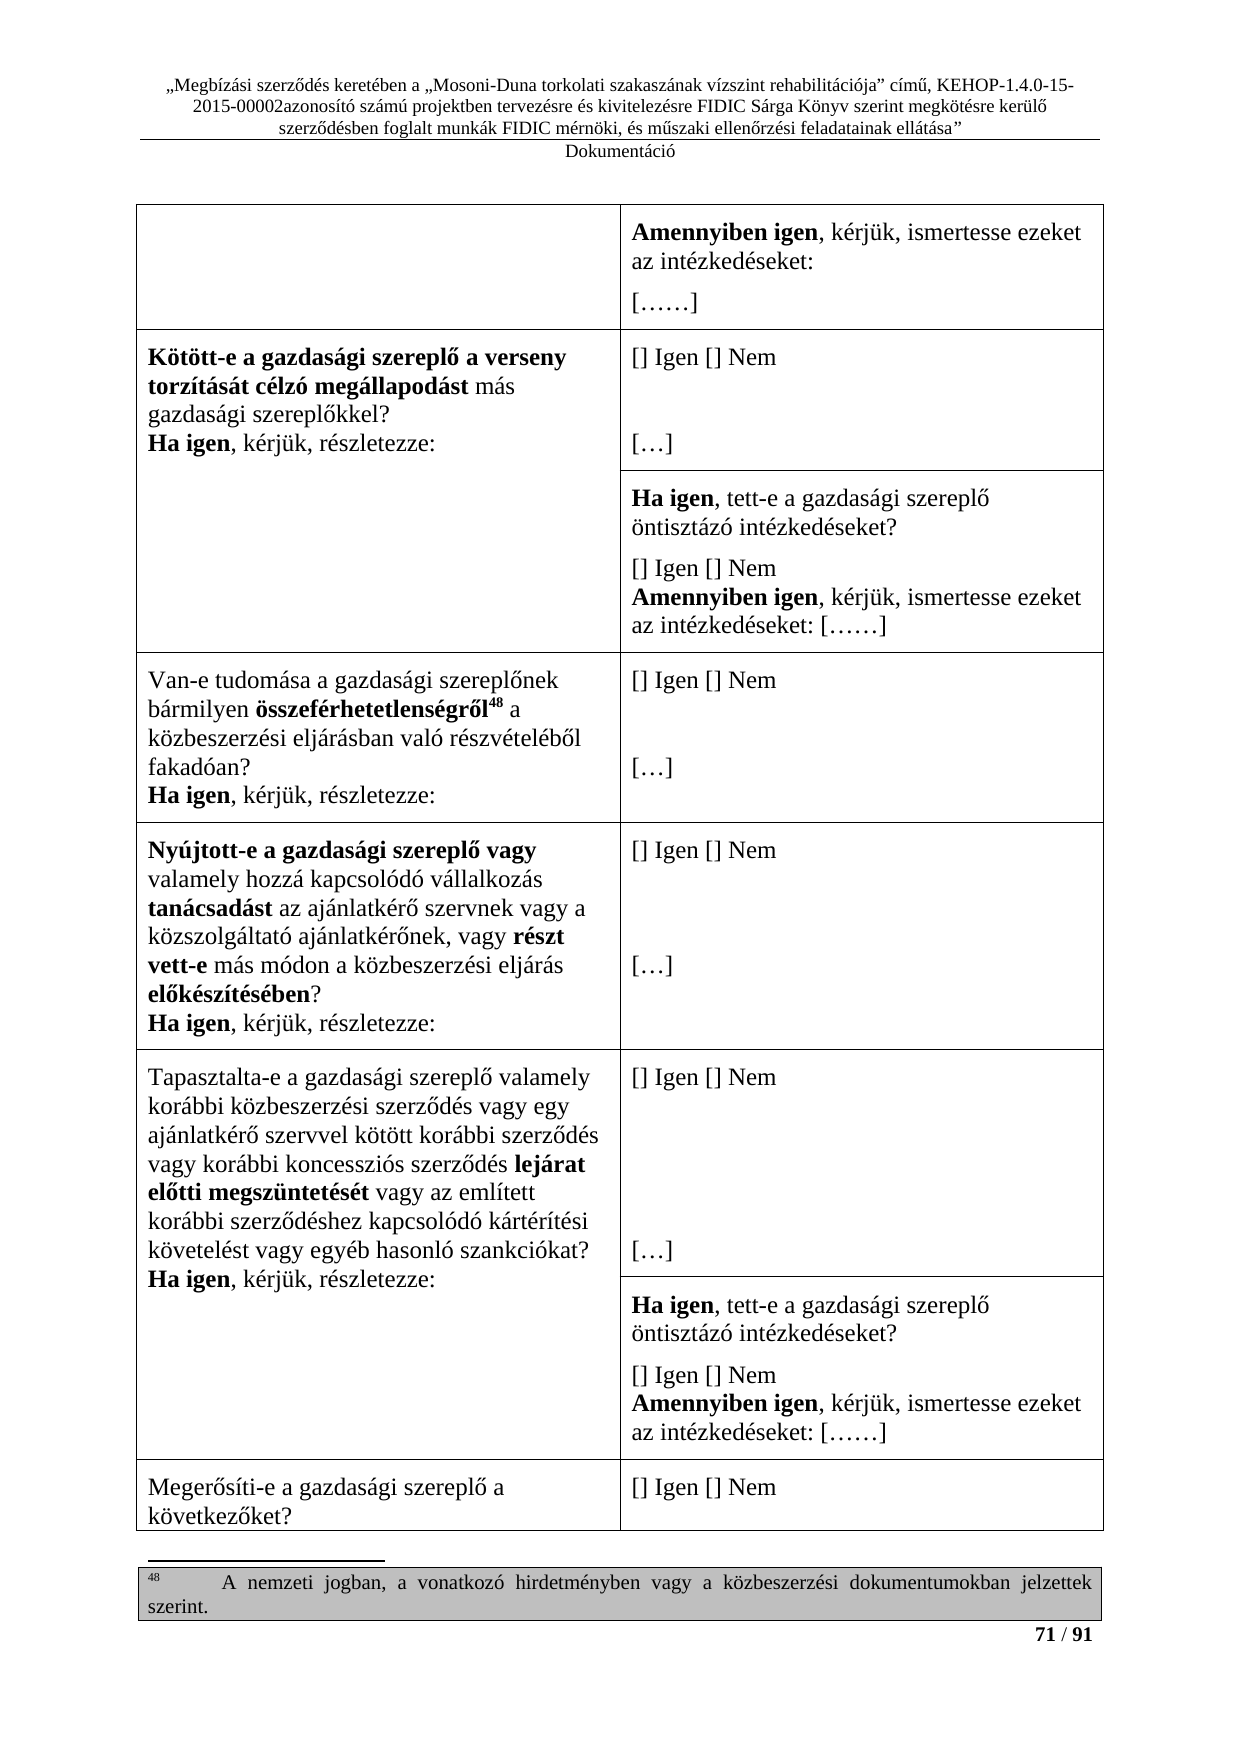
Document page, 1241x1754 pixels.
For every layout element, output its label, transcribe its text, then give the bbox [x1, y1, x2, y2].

table_cell [] Igen [] Nem […] [621, 823, 1103, 1049]
table_cell Tapasztalta-e a gazdasági szereplő valamely korábbi közbeszerzési szerződés vagy egy ajánlatkérő szervvel kötött korábbi szerződés vagy korábbi koncessziós szerződés lejárat előtti megszüntetését vagy az említett korábbi szerződéshez kapcsolódó kártérítési követelést vagy egyéb hasonló szankciókat? Ha igen, kérjük, részletezze: [137, 1050, 620, 1458]
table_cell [137, 1460, 620, 1529]
table_cell [] Igen [] Nem […] [621, 330, 1103, 469]
table_cell Ha igen, tett-e a gazdasági szereplő öntisztázó intézkedéseket? [] Igen [] Nem Amennyiben igen, kérjük, ismertesse ezeket az intézkedéseket: [……] [621, 471, 1103, 652]
table_cell Van-e tudomása a gazdasági szereplőnek bármilyen összeférhetetlenségről a közbeszerzési eljárásban való részvételéből fakadóan? Ha igen, kérjük, részletezze: [137, 653, 620, 822]
table_cell Ha igen, tett-e a gazdasági szereplő öntisztázó intézkedéseket? [] Igen [] Nem Amennyiben igen, kérjük, ismertesse ezeket az intézkedéseket: [……] [621, 1277, 1103, 1458]
table_cell Kötött-e a gazdasági szereplő a verseny torzítását célzó megállapodást más gazdasági szereplőkkel? Ha igen, kérjük, részletezze: [137, 330, 620, 652]
table_cell [] Igen [] Nem […] [621, 653, 1103, 822]
table_cell Nyújtott-e a gazdasági szereplő vagy valamely hozzá kapcsolódó vállalkozás tanácsadást az ajánlatkérő szervnek vagy a közszolgáltató ajánlatkérőnek, vagy részt vett-e más módon a közbeszerzési eljárás előkészítésében? Ha igen, kérjük, részletezze: [137, 823, 620, 1049]
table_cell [621, 205, 1103, 328]
table_cell [] Igen [] Nem […] [621, 1050, 1103, 1276]
table_cell [] Igen [] Nem [621, 1460, 1103, 1529]
